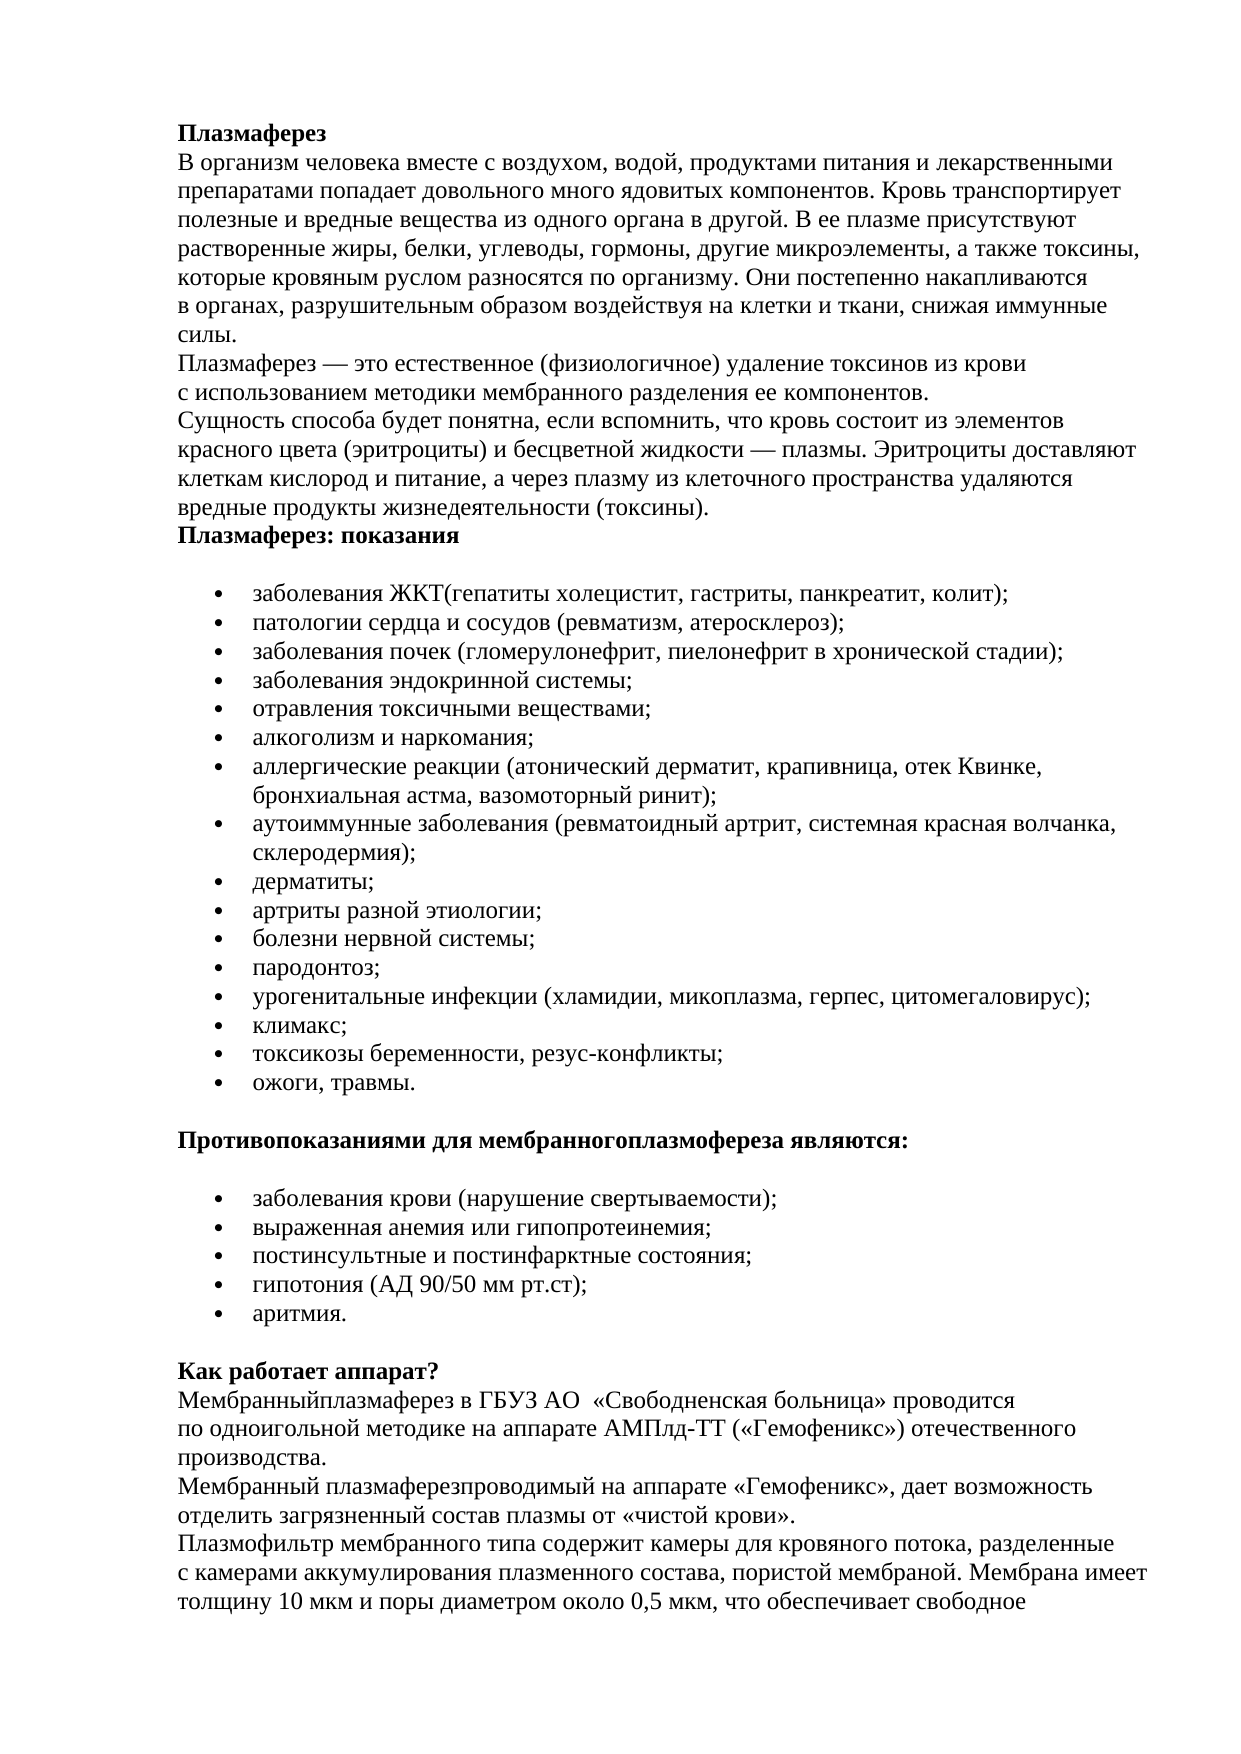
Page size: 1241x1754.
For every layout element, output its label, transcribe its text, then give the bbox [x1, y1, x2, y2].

list токсикозы беременности, резус-конфликты; [215, 1038, 1152, 1067]
list выраженная анемия или гипопротеинемия; [215, 1212, 1152, 1241]
list болезни нервной системы; [215, 923, 1152, 952]
list урогенитальные инфекции (хламидии, микоплазма, герпес, цитомегаловирус); [215, 981, 1152, 1010]
list отравления токсичными веществами; [215, 693, 1152, 722]
text Плазмаферез В организм человека вместе с воздухом, водой, продуктами питания и лекарственными препаратами попадает довольного много ядовитых компонентов. Кровь транспортирует полезные и вредные вещества из одного органа в другой. В ее плазме присутствуют растворенные жиры, белки, углеводы, гормоны, другие микроэлементы, а также токсины, которые кровяным руслом разносятся по организму. Они постепенно накапливаются в органах, разрушительным образом воздействуя на клетки и ткани, снижая иммунные силы. Плазмаферез — это естественное (физиологичное) удаление токсинов из крови с использованием методики мембранного разделения ее компонентов. Сущность способа будет понятна, если вспомнить, что кровь состоит из элементов красного цвета (эритроциты) и бесцветной жидкости — плазмы. Эритроциты доставляют клеткам кислород и питание, а через плазму из клеточного пространства удаляются вредные продукты жизнедеятельности (токсины). Плазмаферез: показания [177, 118, 1152, 549]
list аутоиммунные заболевания (ревматоидный артрит, системная красная волчанка, склеродермия); [215, 808, 1152, 866]
list заболевания почек (гломерулонефрит, пиелонефрит в хронической стадии); [215, 636, 1152, 665]
list артриты разной этиологии; [215, 895, 1152, 923]
list алкоголизм и наркомания; [215, 722, 1152, 751]
list постинсультные и постинфарктные состояния; [215, 1241, 1152, 1269]
list ожоги, травмы. [215, 1067, 1152, 1096]
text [177, 1356, 1152, 1615]
list дерматиты; [215, 866, 1152, 895]
list заболевания крови (нарушение свертываемости); [215, 1183, 1152, 1212]
list патологии сердца и сосудов (ревматизм, атеросклероз); [215, 607, 1152, 636]
list аллергические реакции (атонический дерматит, крапивница, отек Квинке, бронхиальная астма, вазомоторный ринит); [215, 751, 1152, 808]
list климакс; [215, 1010, 1152, 1038]
list гипотония (АД 90/50 мм рт.ст); [215, 1269, 1152, 1298]
list аритмия. [215, 1298, 1152, 1327]
list пародонтоз; [215, 952, 1152, 981]
list заболевания ЖКТ(гепатиты холецистит, гастриты, панкреатит, колит); [215, 578, 1152, 607]
list заболевания эндокринной системы; [215, 665, 1152, 693]
text Противопоказаниями для мембранногоплазмофереза являются: [177, 1125, 1152, 1154]
